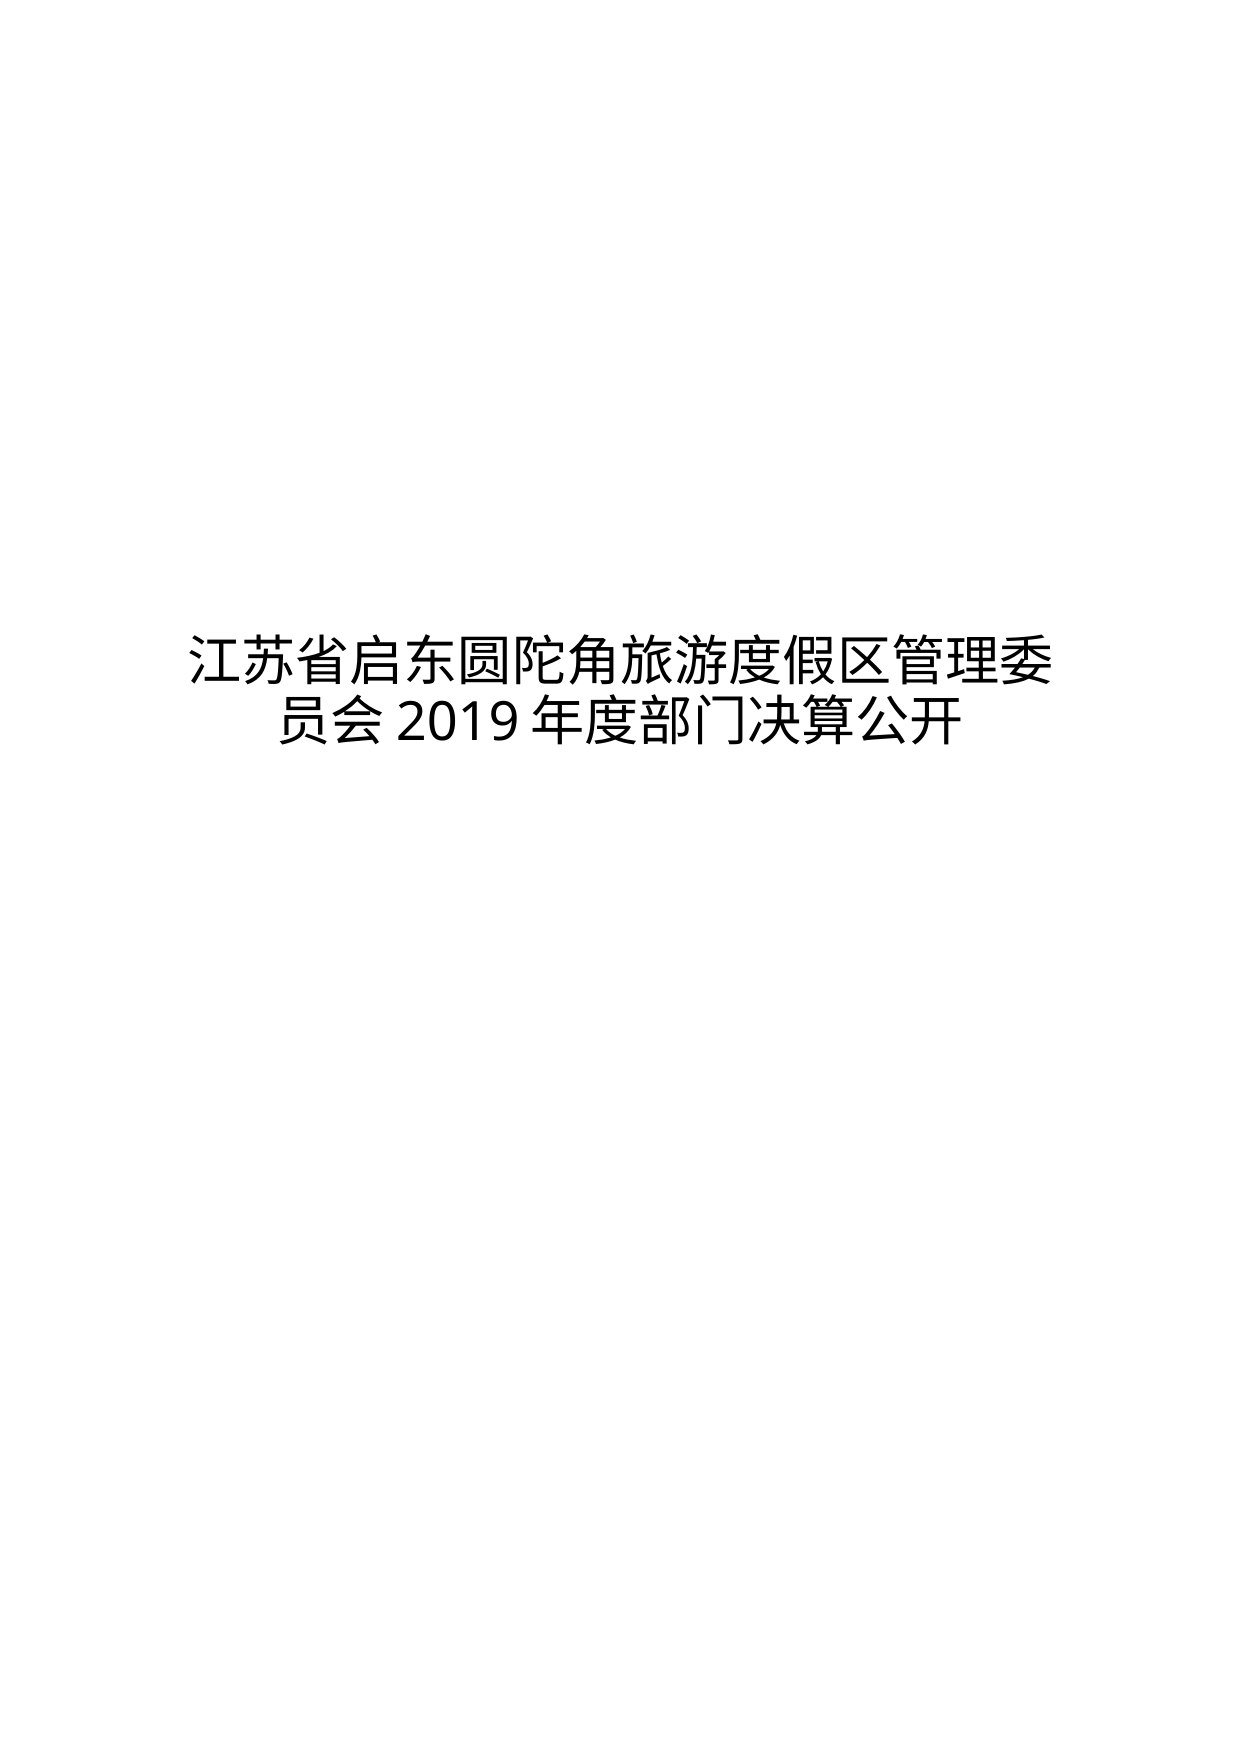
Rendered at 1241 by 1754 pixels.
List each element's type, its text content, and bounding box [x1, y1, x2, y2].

text 江苏省启东圆陀角旅游度假区管理委员会2019年度部门决算公开 [165, 632, 1075, 753]
